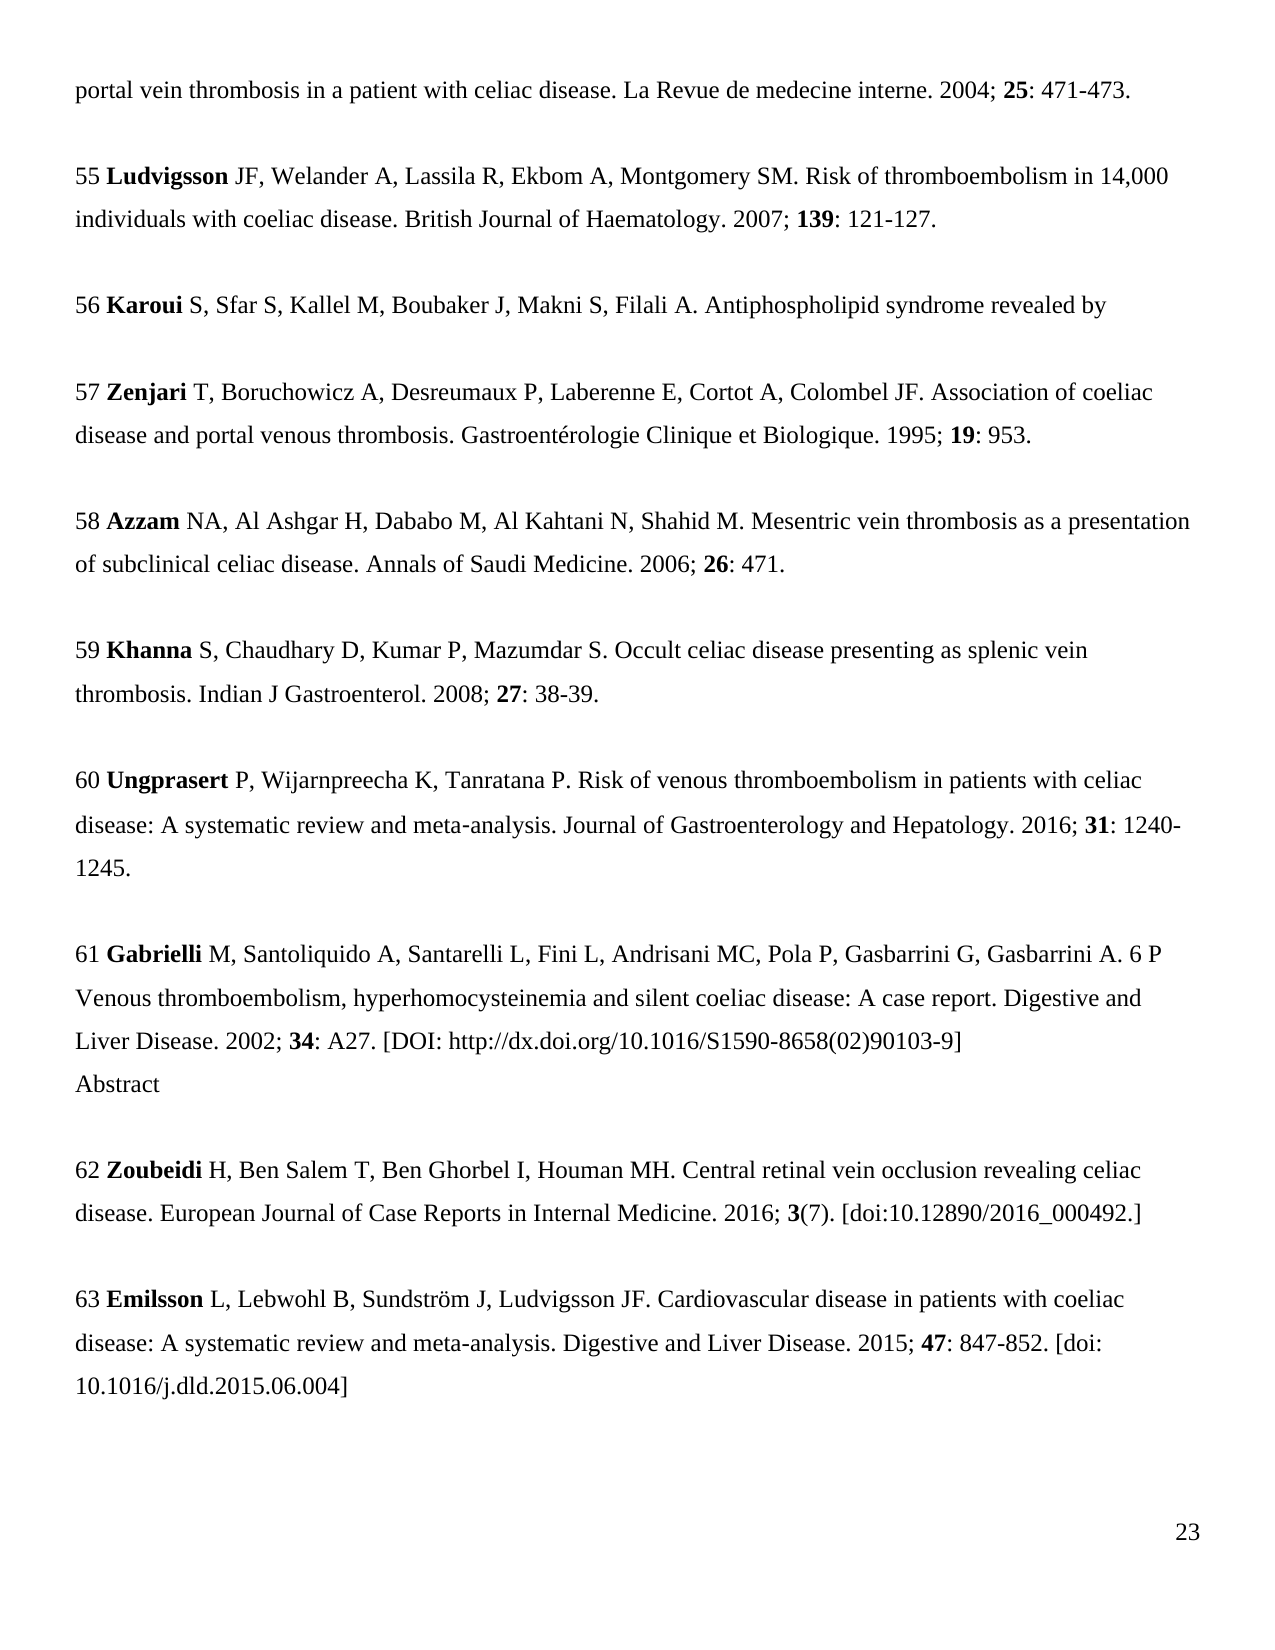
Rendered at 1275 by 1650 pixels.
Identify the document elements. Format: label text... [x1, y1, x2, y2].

text Abstract [75, 1069, 1200, 1098]
text 63 Emilsson L, Lebwohl B, Sundström J, Ludvigsson JF. Cardiovascular disease in patients with coeliac disease: A systematic review and meta-analysis. Digestive and Liver Disease. 2015; 47: 847-852. [doi: 10.1016/j.dld.2015.06.004] [75, 1284, 1200, 1399]
text 57 Zenjari T, Boruchowicz A, Desreumaux P, Laberenne E, Cortot A, Colombel JF. Association of coeliac disease and portal venous thrombosis. Gastroentérologie Clinique et Biologique. 1995; 19: 953. [75, 377, 1200, 449]
text 59 Khanna S, Chaudhary D, Kumar P, Mazumdar S. Occult celiac disease presenting as splenic vein thrombosis. Indian J Gastroenterol. 2008; 27: 38-39. [75, 636, 1200, 707]
text 60 Ungprasert P, Wijarnpreecha K, Tanratana P. Risk of venous thromboembolism in patients with celiac disease: A systematic review and meta‐analysis. Journal of Gastroenterology and Hepatology. 2016; 31: 1240-1245. [75, 765, 1200, 882]
text 56 Karoui S, Sfar S, Kallel M, Boubaker J, Makni S, Filali A. Antiphospholipid syndrome revealed by [75, 291, 1200, 319]
text 58 Azzam NA, Al Ashgar H, Dababo M, Al Kahtani N, Shahid M. Mesentric vein thrombosis as a presentation of subclinical celiac disease. Annals of Saudi Medicine. 2006; 26: 471. [75, 506, 1200, 578]
text 55 Ludvigsson JF, Welander A, Lassila R, Ekbom A, Montgomery SM. Risk of thromboembolism in 14,000 individuals with coeliac disease. British Journal of Haematology. 2007; 139: 121-127. [75, 161, 1200, 233]
text 62 Zoubeidi H, Ben Salem T, Ben Ghorbel I, Houman MH. Central retinal vein occlusion revealing celiac disease. European Journal of Case Reports in Internal Medicine. 2016; 3(7). [doi:10.12890/2016_000492.] [75, 1155, 1200, 1227]
text 61 Gabrielli M, Santoliquido A, Santarelli L, Fini L, Andrisani MC, Pola P, Gasbarrini G, Gasbarrini A. 6 P Venous thromboembolism, hyperhomocysteinemia and silent coeliac disease: A case report. Digestive and Liver Disease. 2002; 34: A27. [DOI: http://dx.doi.org/10.1016/S1590-8658(02)90103-9] [75, 939, 1200, 1054]
text portal vein thrombosis in a patient with celiac disease. La Revue de medecine interne. 2004; 25: 471-473. [75, 75, 1200, 104]
